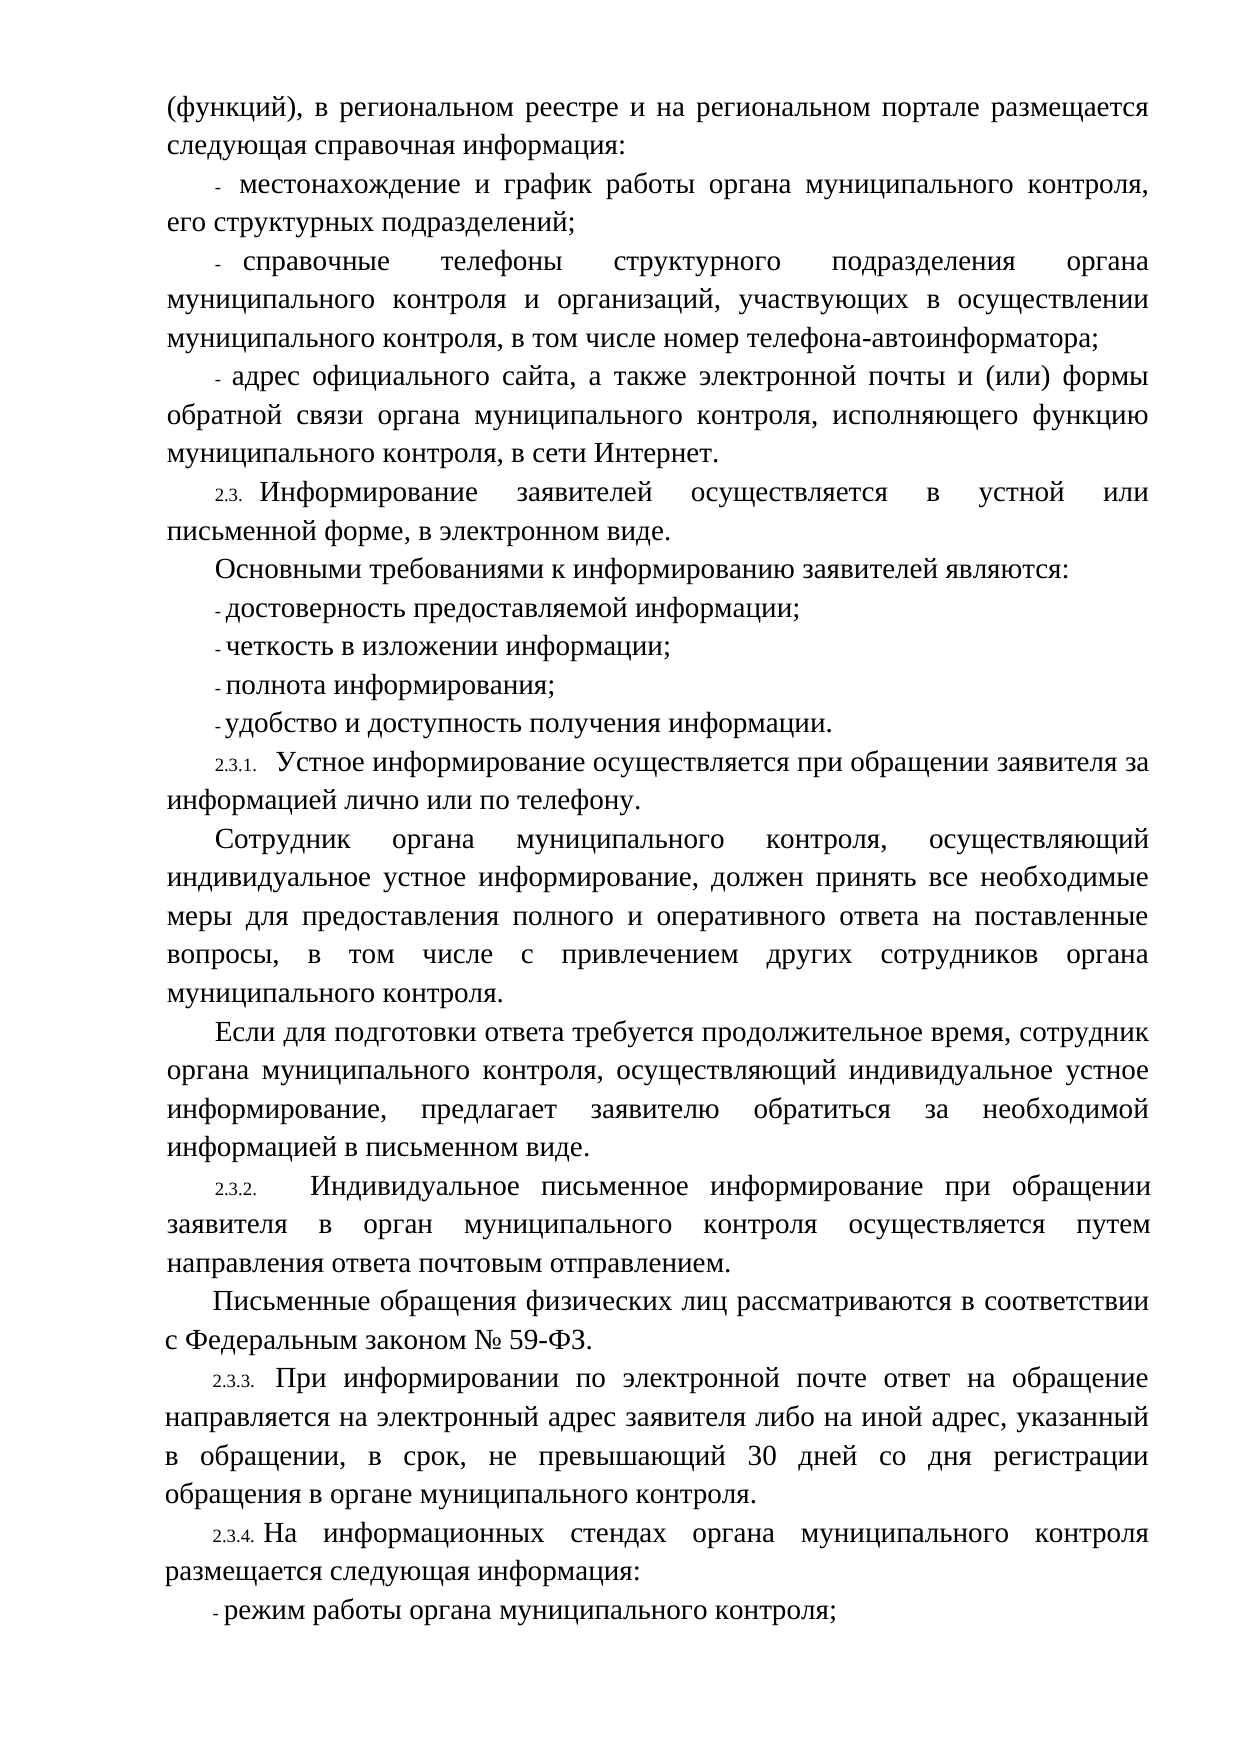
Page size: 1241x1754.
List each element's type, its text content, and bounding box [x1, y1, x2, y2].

text Если для подготовки ответа требуется продолжительное время, сотрудник органа муниципального контроля, осуществляющий индивидуальное устное информирование, предлагает заявителю обратиться за необходимой информацией в письменном виде. [167, 1014, 1150, 1163]
text Сотрудник органа муниципального контроля, осуществляющий индивидуальное устное информирование, должен принять все необходимые меры для предоставления полного и оперативного ответа на поставленные вопросы, в том числе с привлечением других сотрудников органа муниципального контроля. [167, 821, 1150, 1009]
text Письменные обращения физических лиц рассматриваются в соответствии с Федеральным законом № 59-ФЗ. [164, 1283, 1150, 1356]
list Индивидуальное письменное информирование при обращении заявителя в орган муниципального контроля осуществляется путем направления ответа почтовым отправлением. [167, 1168, 1152, 1278]
list удобство и доступность получения информации. [167, 705, 1152, 739]
list четкость в изложении информации; [167, 628, 1152, 662]
list Устное информирование осуществляется при обращении заявителя за информацией лично или по телефону. [167, 744, 1150, 816]
text Основными требованиями к информированию заявителей являются: [167, 551, 1152, 585]
list местонахождение и график работы органа муниципального контроля, его структурных подразделений; [167, 166, 1150, 238]
list адрес официального сайта, а также электронной почты и (или) формы обратной связи органа муниципального контроля, исполняющего функцию муниципального контроля, в сети Интернет. [167, 358, 1150, 469]
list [167, 89, 1150, 161]
list Информирование заявителей осуществляется в устной или письменной форме, в электронном виде. [167, 474, 1150, 546]
list режим работы органа муниципального контроля; [164, 1592, 1152, 1625]
list справочные телефоны структурного подразделения органа муниципального контроля и организаций, участвующих в осуществлении муниципального контроля, в том числе номер телефона-автоинформатора; [167, 243, 1150, 353]
list полнота информирования; [167, 667, 1152, 700]
list При информировании по электронной почте ответ на обращение направляется на электронный адрес заявителя либо на иной адрес, указанный в обращении, в срок, не превышающий 30 дней со дня регистрации обращения в органе муниципального контроля. [164, 1361, 1150, 1510]
list На информационных стендах органа муниципального контроля размещается следующая информация: [164, 1515, 1150, 1587]
list достоверность предоставляемой информации; [167, 590, 1152, 623]
